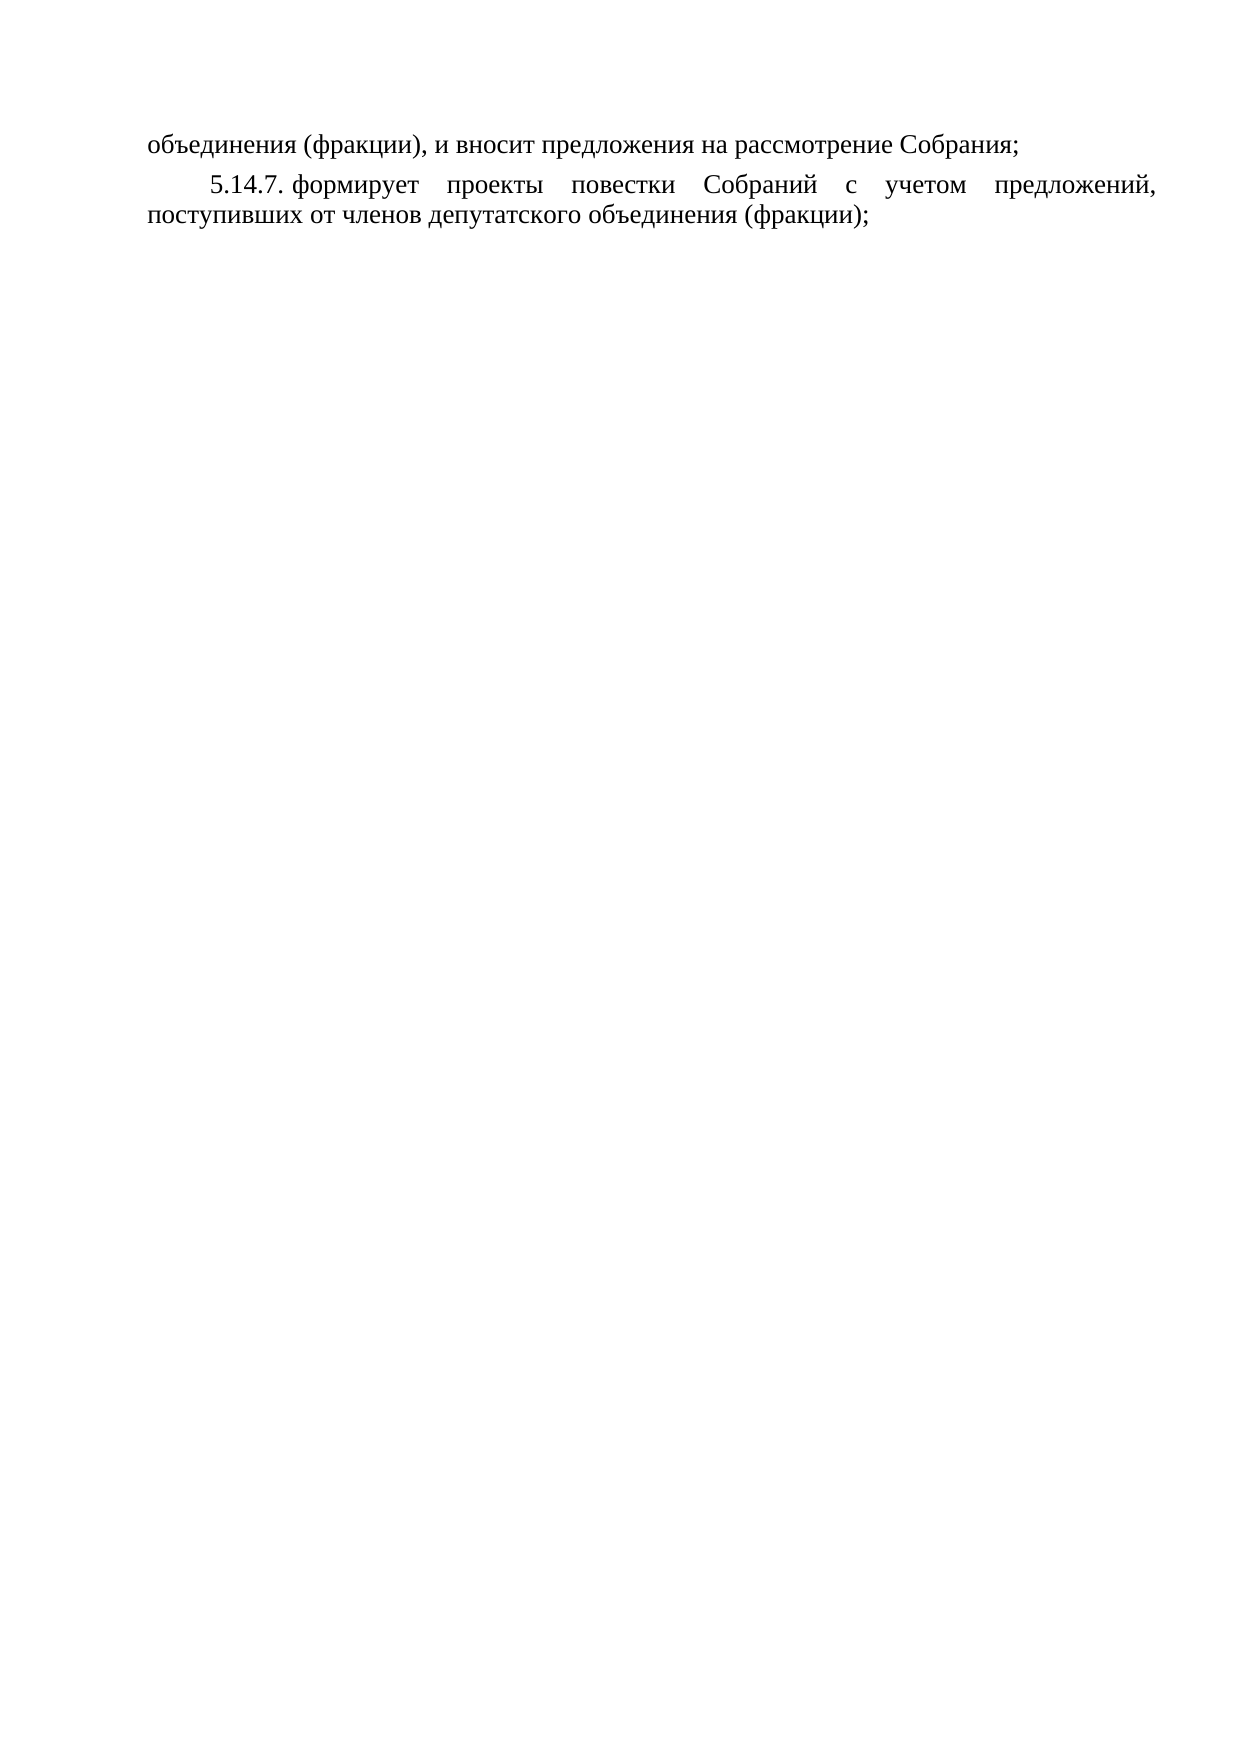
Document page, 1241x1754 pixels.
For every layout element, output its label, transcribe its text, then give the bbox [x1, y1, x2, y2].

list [147, 128, 1157, 159]
list формирует проекты повестки Собраний с учетом предложений, поступивших от членов депутатского объединения (фракции); [147, 170, 1157, 229]
